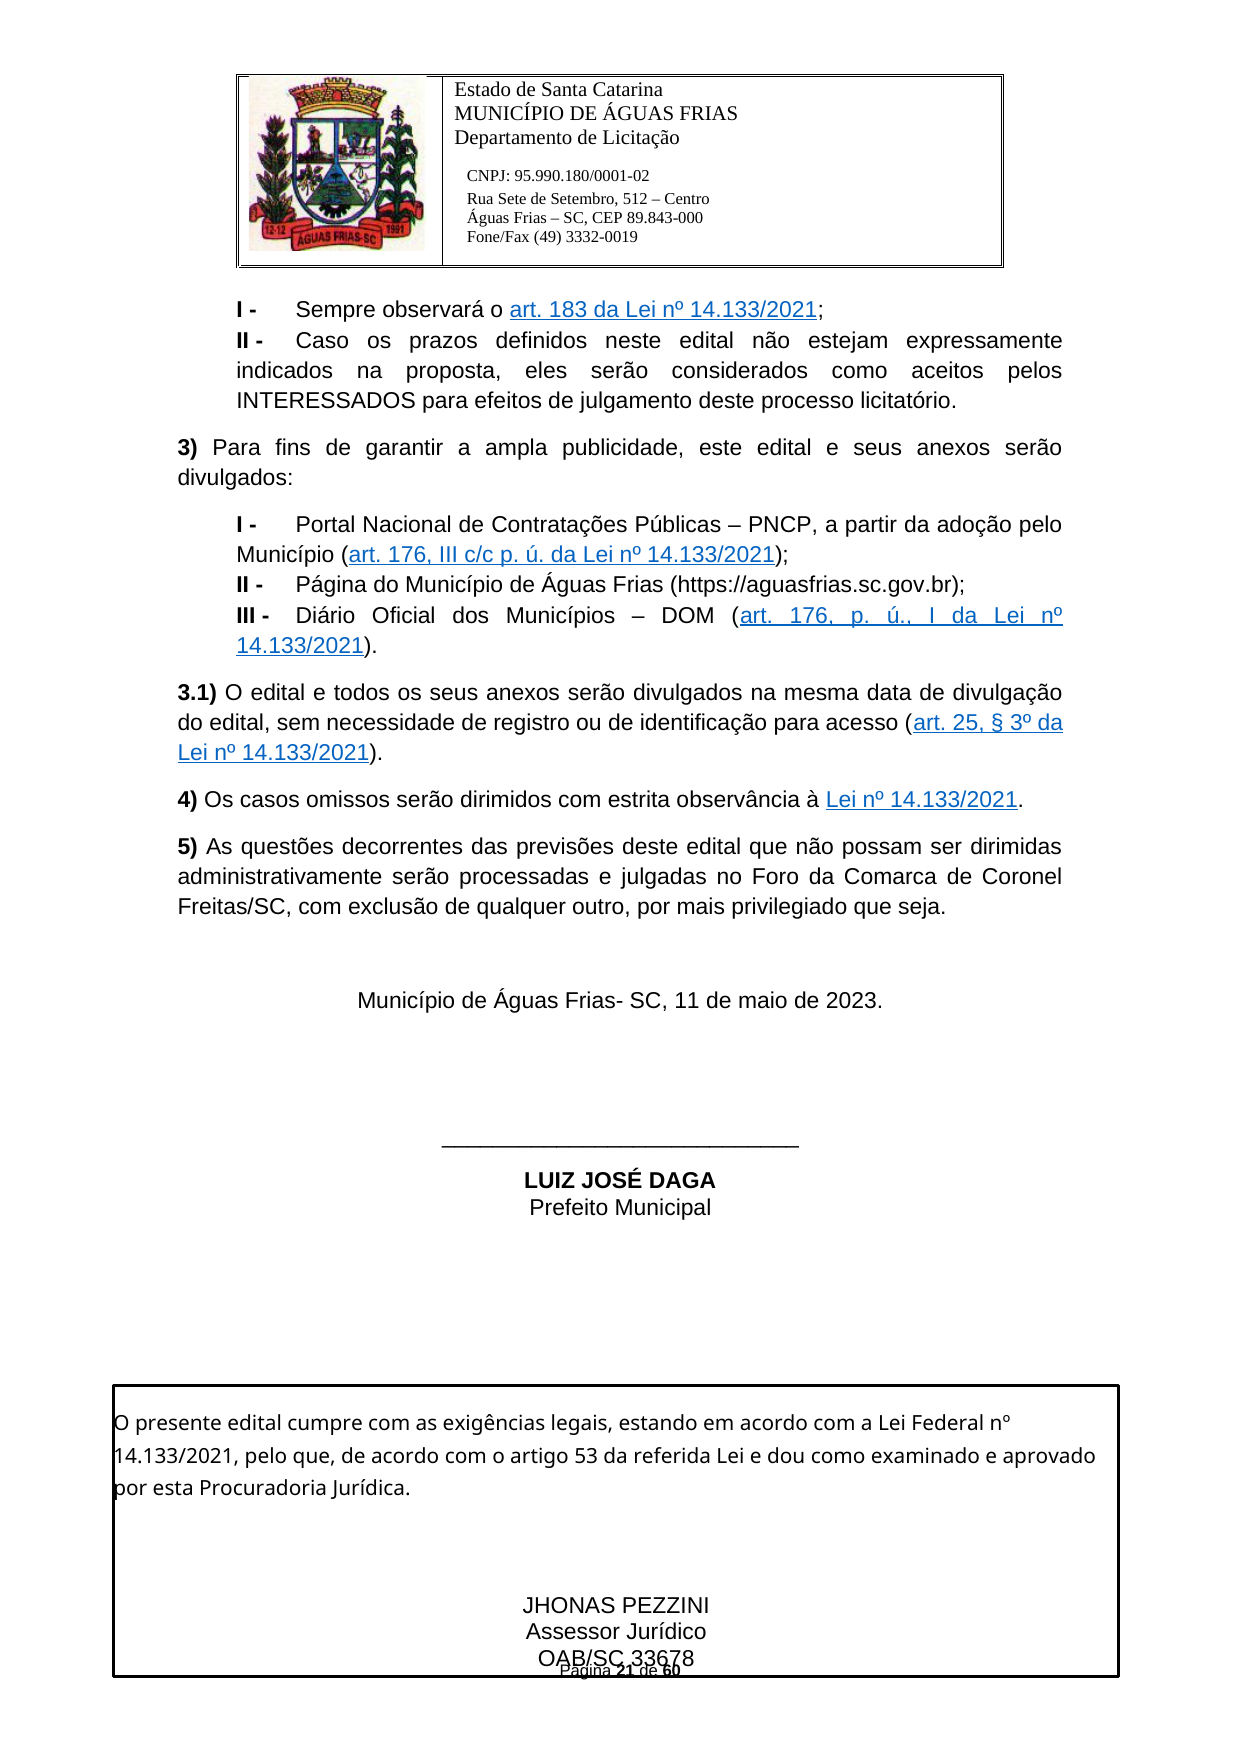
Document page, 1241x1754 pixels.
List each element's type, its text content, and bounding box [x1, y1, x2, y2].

text 3.1) O edital e todos os seus anexos serão divulgados na mesma data de divulgação do edital, sem necessidade de registro ou de identificação para acesso (art. 25, § 3º da Lei nº 14.133/2021). [177, 679, 1063, 765]
text LUIZ JOSÉ DAGA [177, 1167, 1063, 1194]
list Portal Nacional de Contratações Públicas – PNCP, a partir da adoção pelo Município (art. 176, III c/c p. ú. da Lei nº 14.133/2021); [236, 511, 1063, 567]
list Sempre observará o art. 183 da Lei nº 14.133/2021; [236, 296, 1063, 323]
list Caso os prazos definidos neste edital não estejam expressamente indicados na proposta, eles serão considerados como aceitos pelos INTERESSADOS para efeitos de julgamento deste processo licitatório. [236, 327, 1063, 413]
text 3) Para fins de garantir a ampla publicidade, este edital e seus anexos serão divulgados: [177, 434, 1063, 490]
text 4) Os casos omissos serão dirimidos com estrita observância à Lei nº 14.133/2021. [177, 786, 1063, 812]
text ____________________________ [177, 1122, 1063, 1149]
picture [248, 76, 427, 251]
text Município de Águas Frias- SC, 11 de maio de 2023. [177, 987, 1063, 1013]
text 5) As questões decorrentes das previsões deste edital que não possam ser dirimidas administrativamente serão processadas e julgadas no Foro da Comarca de Coronel Freitas/SC, com exclusão de qualquer outro, por mais privilegiado que seja. [177, 833, 1063, 919]
text Prefeito Municipal [177, 1194, 1063, 1220]
list Página do Município de Águas Frias (https://aguasfrias.sc.gov.br); [236, 571, 1063, 598]
list Diário Oficial dos Municípios – DOM (art. 176, p. ú., I da Lei nº 14.133/2021). [236, 602, 1063, 658]
